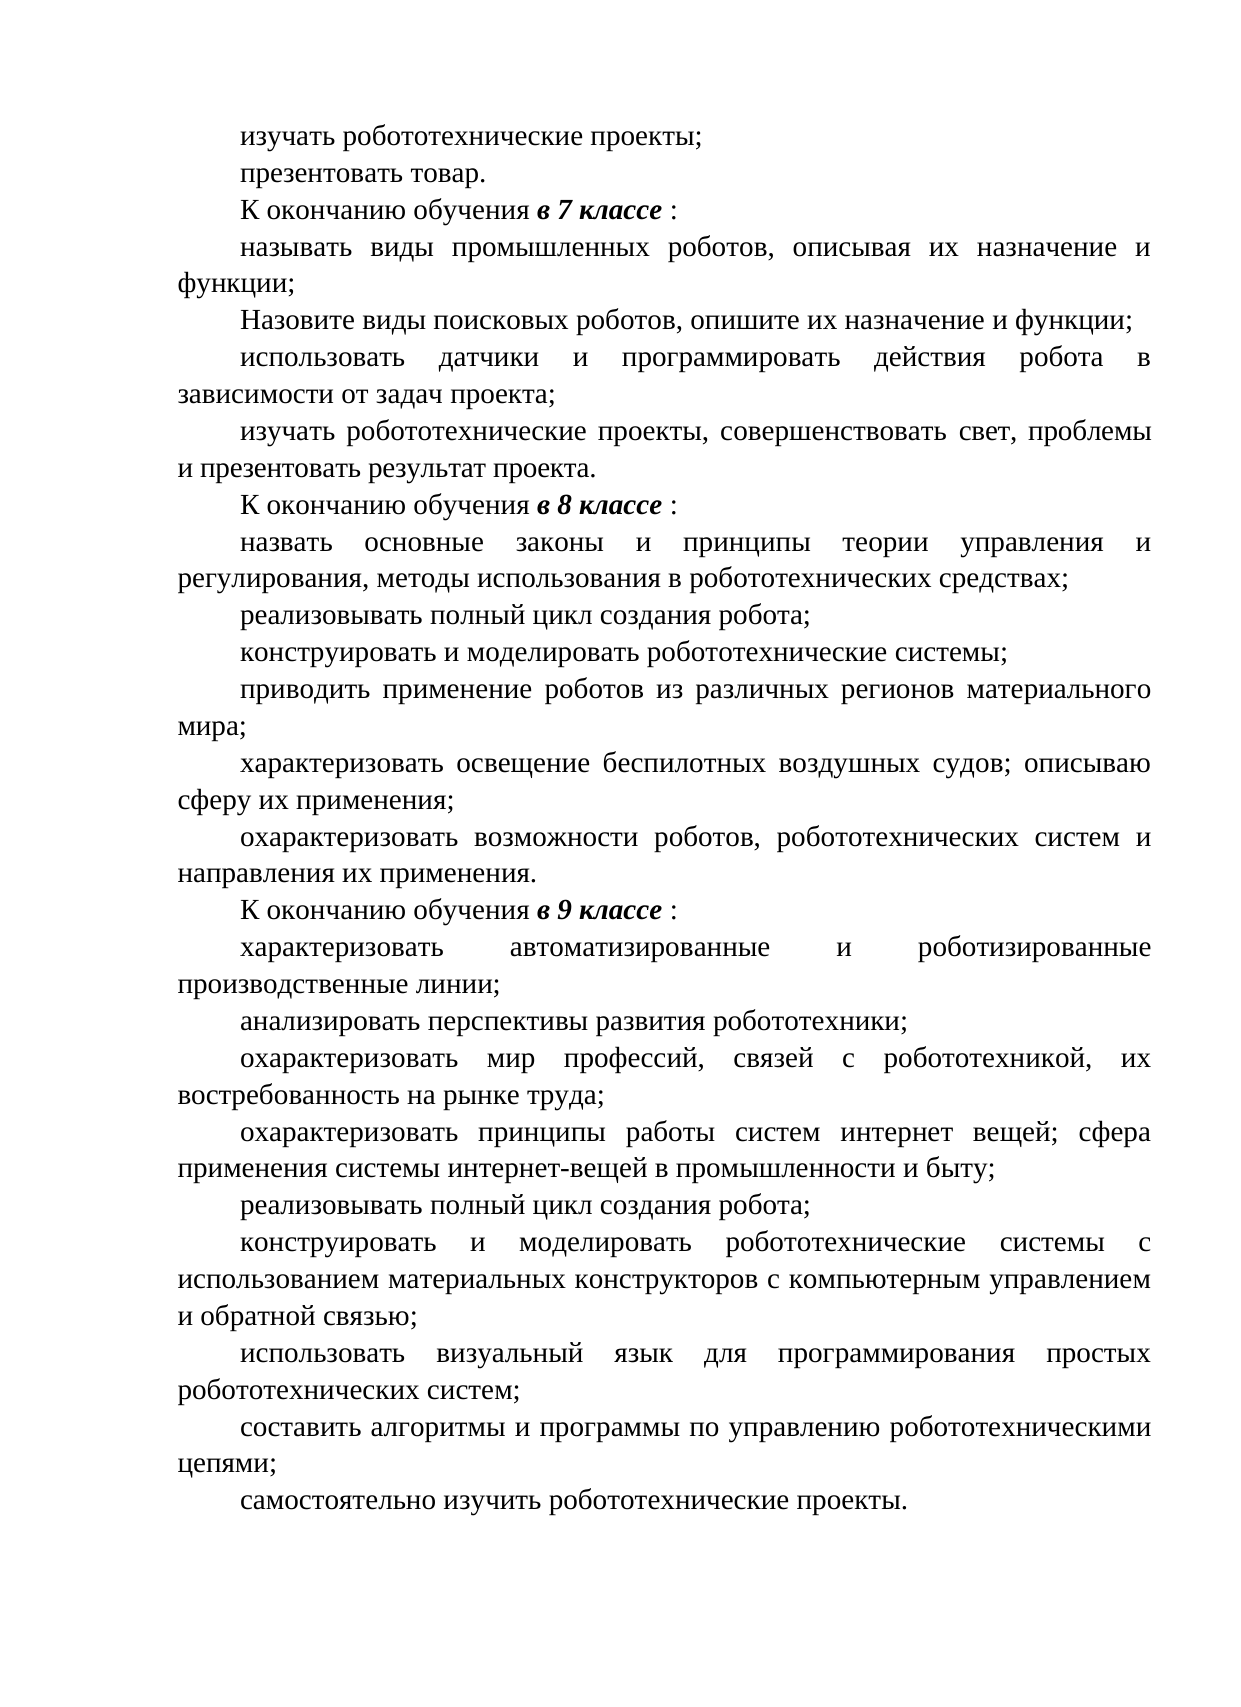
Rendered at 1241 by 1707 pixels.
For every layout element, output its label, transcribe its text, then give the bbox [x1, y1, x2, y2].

text презентовать товар. [177, 155, 1152, 188]
text реализовывать полный цикл создания робота; [177, 597, 1152, 631]
text анализировать перспективы развития робототехники; [177, 1003, 1152, 1037]
text назвать основные законы и принципы теории управления и регулирования, методы использования в робототехнических средствах; [177, 524, 1152, 594]
text охарактеризовать принципы работы систем интернет вещей; сфера применения системы интернет-вещей в промышленности и быту; [177, 1114, 1152, 1184]
text изучать робототехнические проекты; [177, 118, 1152, 152]
text конструировать и моделировать робототехнические системы; [177, 634, 1152, 668]
text использовать визуальный язык для программирования простых робототехнических систем; [177, 1335, 1152, 1405]
text характеризовать автоматизированные и роботизированные производственные линии; [177, 929, 1152, 1000]
text конструировать и моделировать робототехнические системы с использованием материальных конструкторов с компьютерным управлением и обратной связью; [177, 1224, 1152, 1332]
text К окончанию обучения в 8 классе : [177, 487, 1152, 520]
text реализовывать полный цикл создания робота; [177, 1187, 1152, 1221]
text самостоятельно изучить робототехнические проекты. [177, 1482, 1152, 1516]
text изучать робототехнические проекты, совершенствовать свет, проблемы и презентовать результат проекта. [177, 413, 1152, 483]
text охарактеризовать возможности роботов, робототехнических систем и направления их применения. [177, 819, 1152, 889]
text называть виды промышленных роботов, описывая их назначение и функции; [177, 229, 1152, 299]
text охарактеризовать мир профессий, связей с робототехникой, их востребованность на рынке труда; [177, 1040, 1152, 1110]
text составить алгоритмы и программы по управлению робототехническими цепями; [177, 1409, 1152, 1479]
text К окончанию обучения в 7 классе : [177, 192, 1152, 225]
text характеризовать освещение беспилотных воздушных судов; описываю сферу их применения; [177, 745, 1152, 815]
text К окончанию обучения в 9 классе : [177, 892, 1152, 926]
text использовать датчики и программировать действия робота в зависимости от задач проекта; [177, 339, 1152, 410]
text Назовите виды поисковых роботов, опишите их назначение и функции; [177, 302, 1152, 336]
text приводить применение роботов из различных регионов материального мира; [177, 671, 1152, 742]
